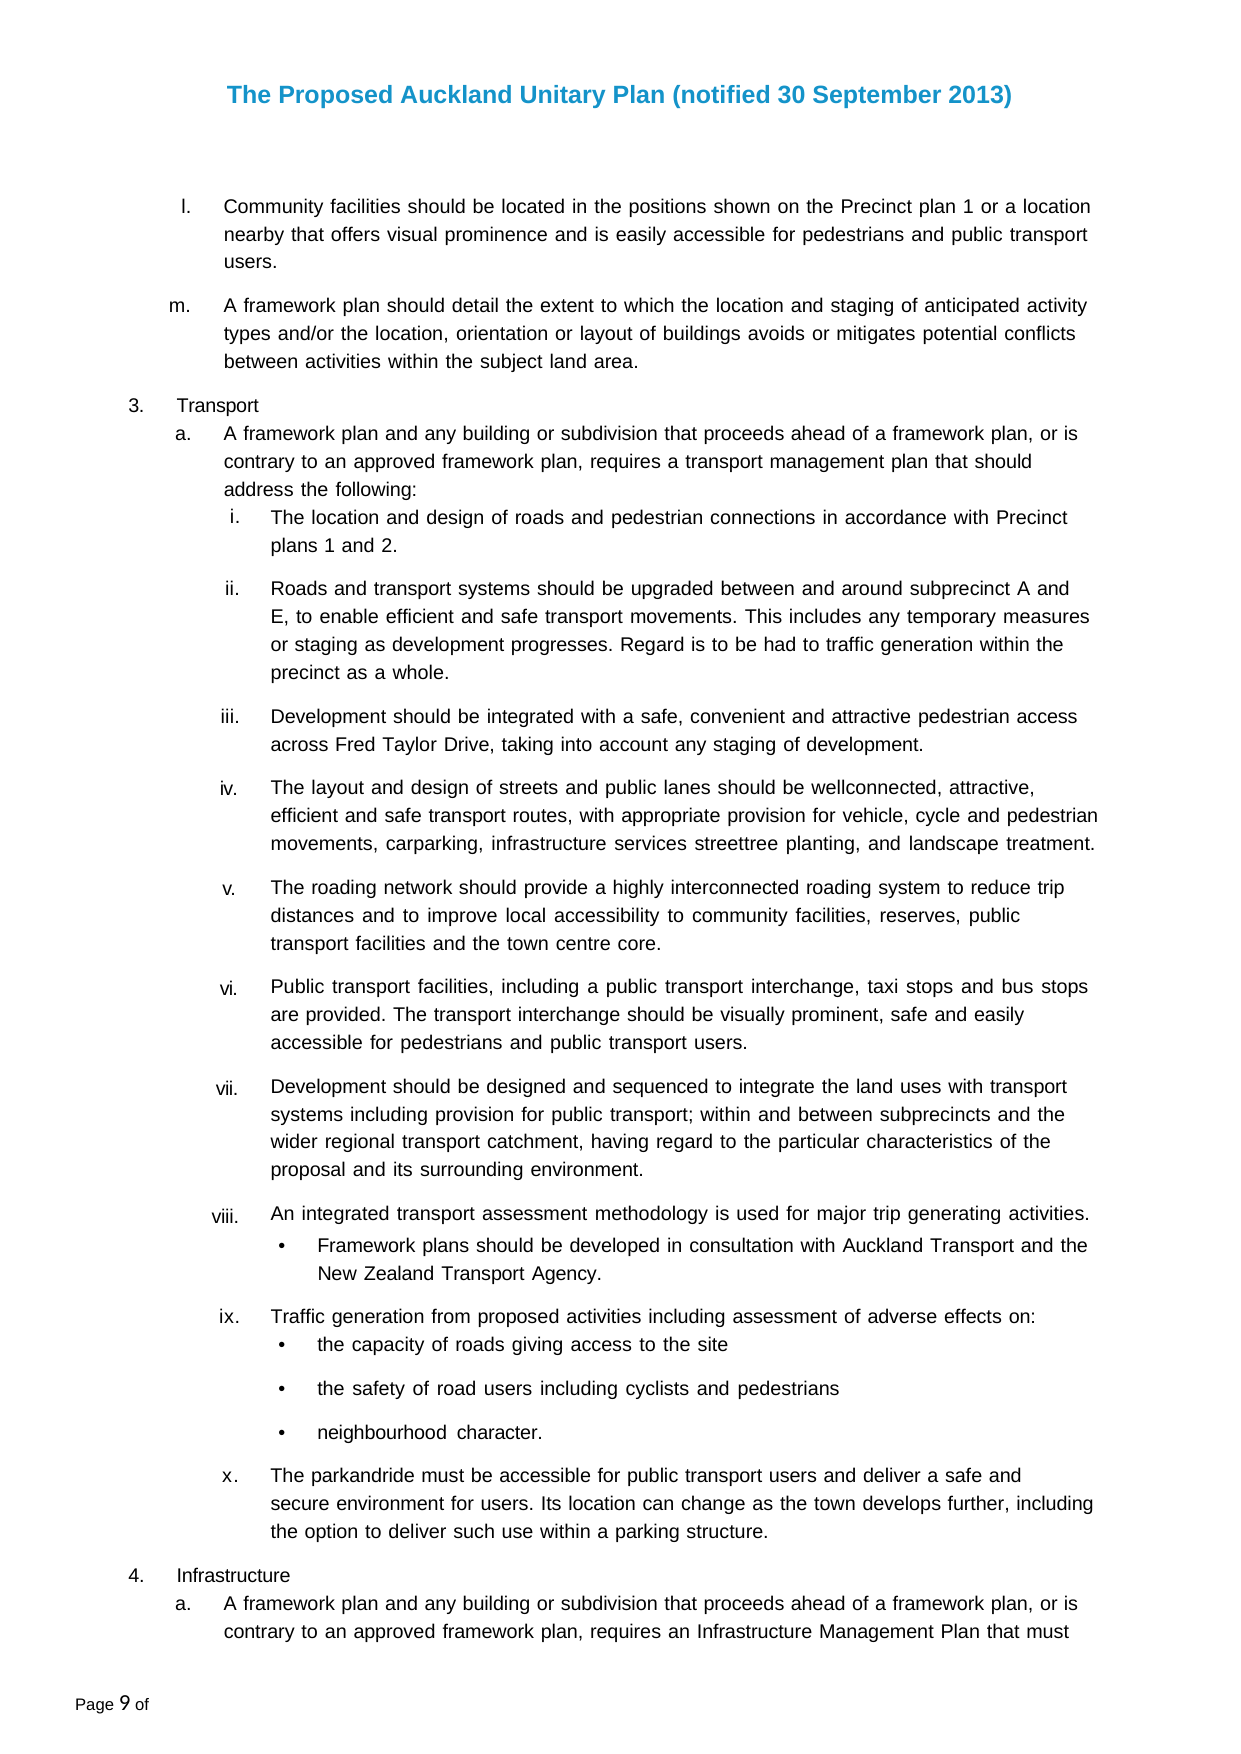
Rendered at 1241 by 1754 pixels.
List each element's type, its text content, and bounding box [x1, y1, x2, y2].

list Community facilities should be located in the positions shown on the Precinct plan 1 or a location nearby that offers visual prominence and is easily accessible for pedestrians and public transport users. [181, 194, 1102, 273]
text iii. [64, 705, 239, 728]
text ix. [64, 1305, 240, 1328]
list the capacity of roads giving access to the site [278, 1333, 1119, 1356]
list the safety of road users including cyclists and pedestrians [278, 1377, 1119, 1399]
text Development should be designed and sequenced to integrate the land uses with transport systems including provision for public transport; within and between sub­precincts and the wider regional transport catchment, having regard to the particular characteristics of the proposal and its surrounding environment. [270, 1074, 1079, 1181]
text secure environment for users. Its location can change as the town develops further, including the option to deliver such use within a parking structure. [270, 1492, 1102, 1543]
list Transport [128, 393, 1119, 416]
text The layout and design of streets and public lanes should be well­connected, attractive, efficient and safe transport routes, with appropriate provision for vehicle, cycle and pedestrian movements, carparking, infrastructure services street­tree planting, and landscape treatment. [270, 776, 1107, 854]
text vii. [64, 1077, 239, 1100]
list neighbourhood character. [278, 1421, 1119, 1443]
text x. The park­and­ride must be accessible for public transport users and deliver a safe and [222, 1464, 1119, 1487]
list A framework plan and any building or subdivision that proceeds ahead of a framework plan, or is contrary to an approved framework plan, requires an Infrastructure Management Plan that must [175, 1592, 1085, 1642]
text Traffic generation from proposed activities including assessment of adverse effects on: [270, 1305, 1119, 1328]
text v. [64, 877, 237, 900]
text iv. [64, 777, 238, 800]
text Roads and transport systems should be upgraded between and around sub­precinct A and E, to enable efficient and safe transport movements. This includes any temporary measures or staging as development progresses. Regard is to be had to traffic generation within the precinct as a whole. [270, 577, 1093, 683]
text An integrated transport assessment methodology is used for major trip generating activities. [270, 1202, 1107, 1224]
list Framework plans should be developed in consultation with Auckland Transport and the New Zealand Transport Agency. [278, 1233, 1096, 1284]
text ii. [64, 577, 239, 600]
text viii. [64, 1205, 239, 1228]
text Public transport facilities, including a public transport interchange, taxi stops and bus stops are provided. The transport interchange should be visually prominent, safe and easily accessible for pedestrians and public transport users. [270, 975, 1094, 1053]
list Infrastructure [128, 1564, 1119, 1587]
list A framework plan should detail the extent to which the location and staging of anticipated activity types and/or the location, orientation or layout of buildings avoids or mitigates potential conflicts between activities within the subject land area. [169, 294, 1096, 373]
list A framework plan and any building or subdivision that proceeds ahead of a framework plan, or is contrary to an approved framework plan, requires a transport management plan that should address the following: [175, 422, 1085, 500]
text Development should be integrated with a safe, convenient and attractive pedestrian access across Fred Taylor Drive, taking into account any staging of development. [270, 704, 1085, 755]
text The roading network should provide a highly inter­connected roading system to reduce trip distances and to improve local accessibility to community facilities, reserves, public transport facilities and the town centre core. [270, 876, 1079, 954]
text The location and design of roads and pedestrian connections in accordance with Precinct plans 1 and 2. [270, 506, 1107, 556]
text i. [64, 505, 240, 528]
text vi. [64, 977, 238, 1000]
